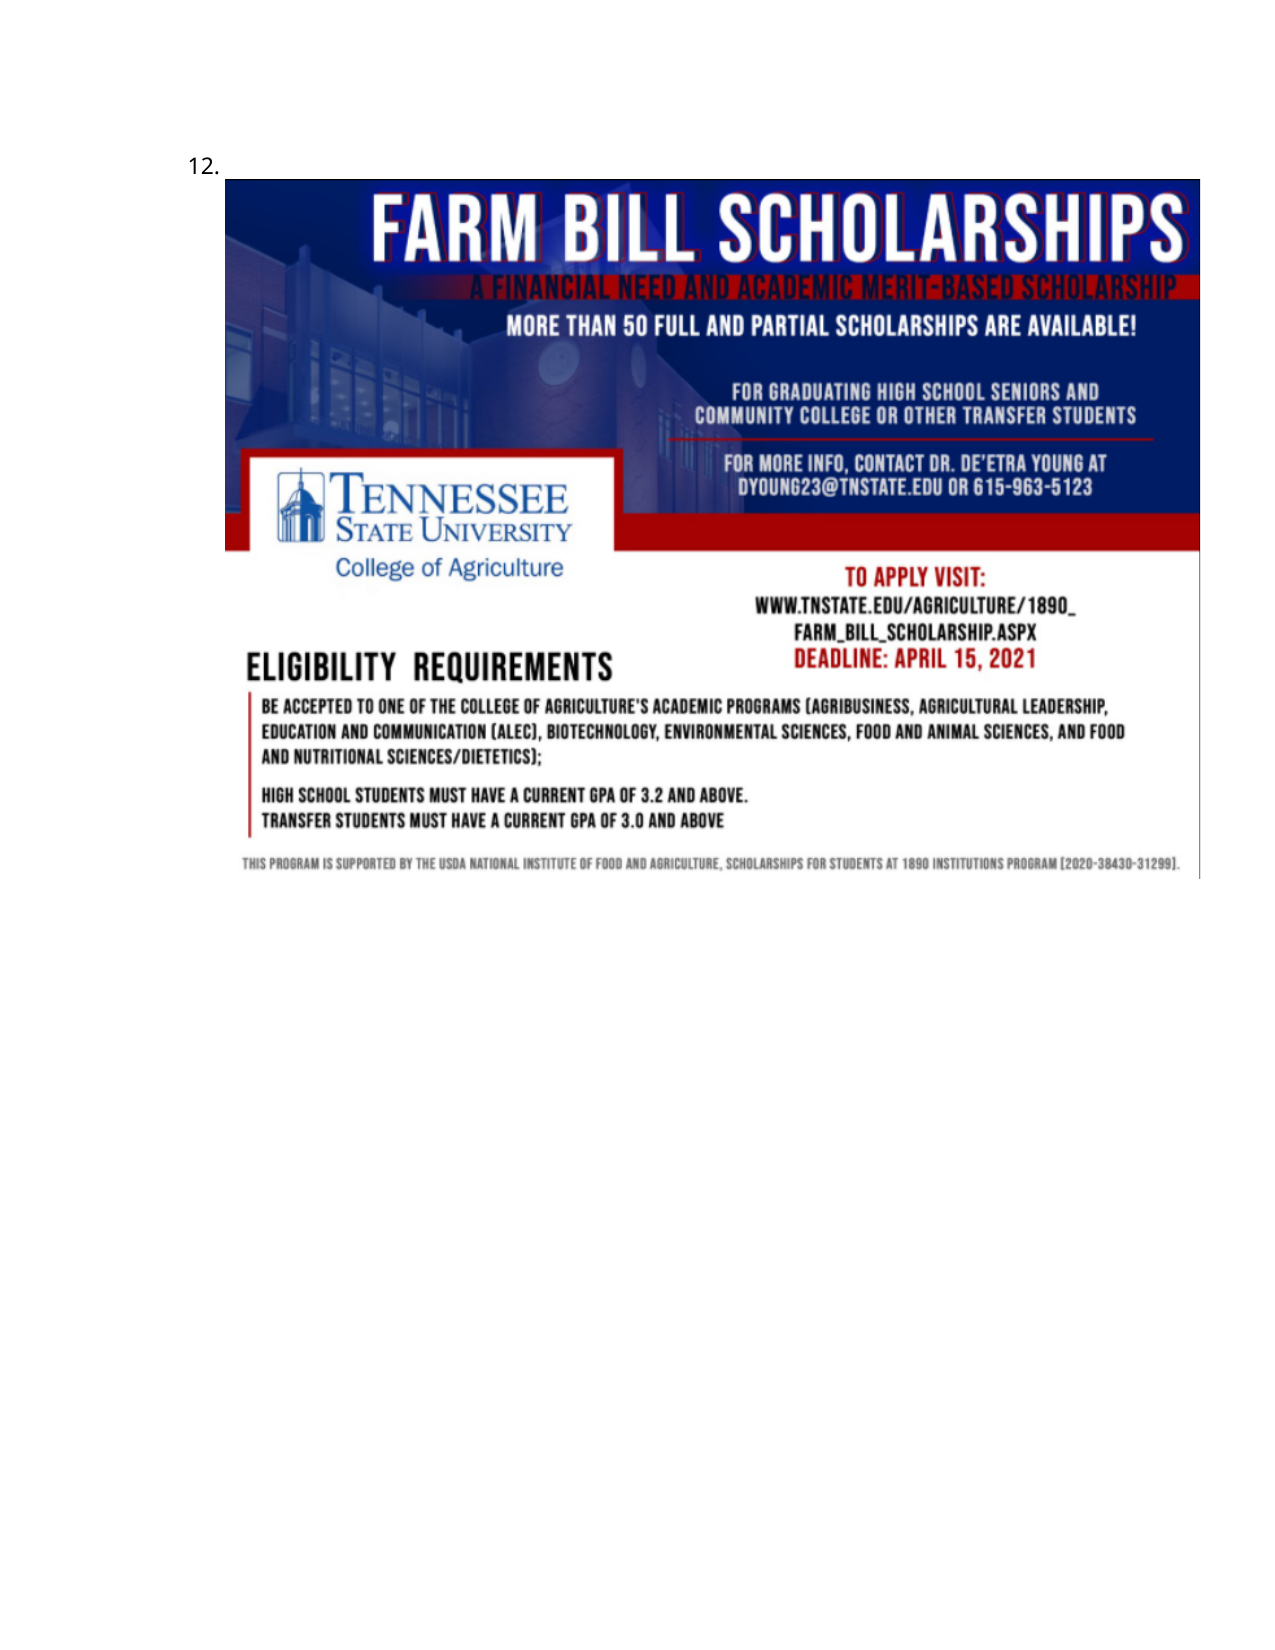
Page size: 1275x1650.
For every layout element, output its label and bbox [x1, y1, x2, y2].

picture [225, 179, 1200, 879]
